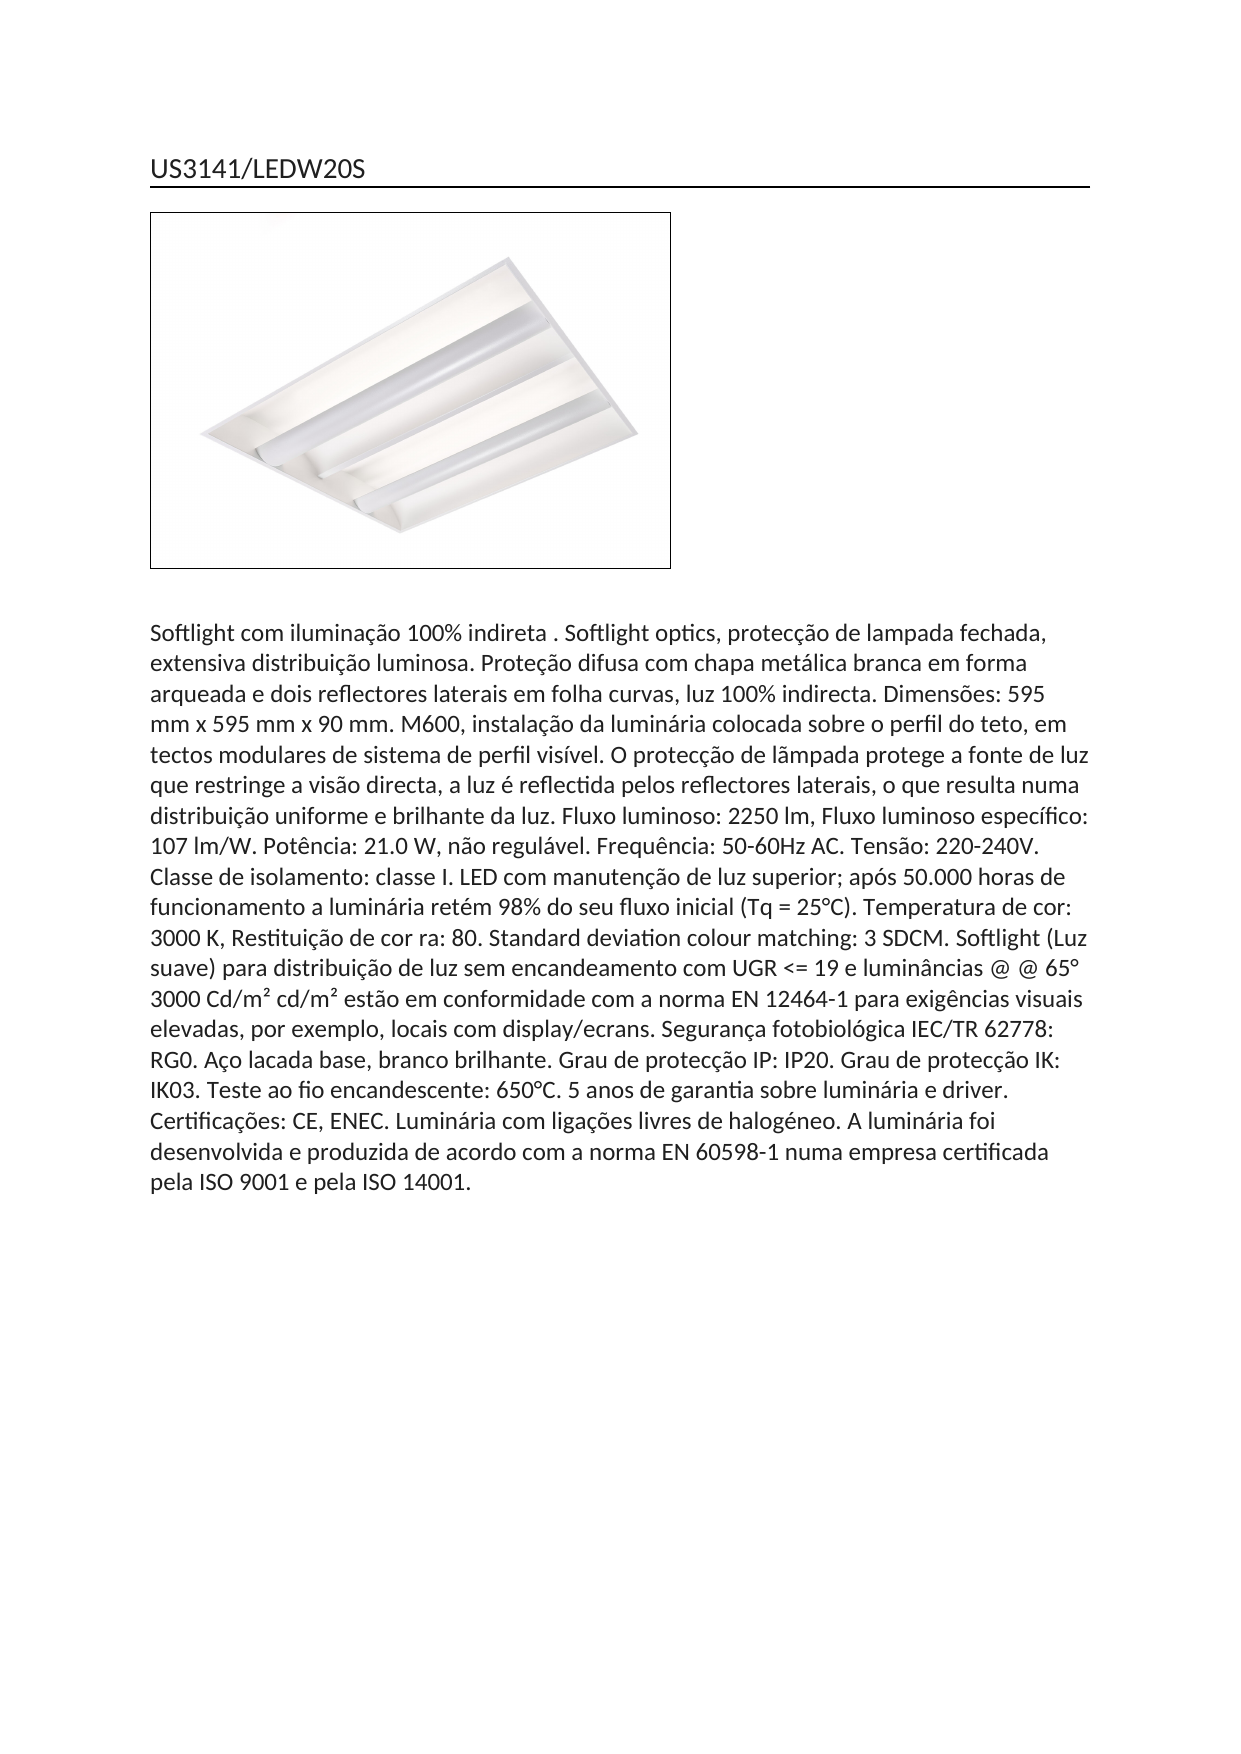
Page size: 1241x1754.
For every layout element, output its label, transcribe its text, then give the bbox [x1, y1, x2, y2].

text US3141/LEDW20S [150, 150, 1090, 186]
text Softlight com iluminação 100% indireta . Softlight optics, protecção de lampada fechada, extensiva distribuição luminosa. Proteção difusa com chapa metálica branca em forma arqueada e dois reflectores laterais em folha curvas, luz 100% indirecta. Dimensões: 595 mm x 595 mm x 90 mm. M600, instalação da luminária colocada sobre o perfil do teto, em tectos modulares de sistema de perfil visível. O protecção de lãmpada protege a fonte de luz que restringe a visão directa, a luz é reflectida pelos reflectores laterais, o que resulta numa distribuição uniforme e brilhante da luz. Fluxo luminoso: 2250 lm, Fluxo luminoso específico: 107 lm/W. Potência: 21.0 W, não regulável. Frequência: 50-60Hz AC. Tensão: 220-240V. Classe de isolamento: classe I. LED com manutenção de luz superior; após 50.000 horas de funcionamento a luminária retém 98% do seu fluxo inicial (Tq = 25°C). Temperatura de cor: 3000 K, Restituição de cor ra: 80. Standard deviation colour matching: 3 SDCM. Softlight (Luz suave) para distribuição de luz sem encandeamento com UGR <= 19 e luminâncias @ @ 65° 3000 Cd/m² cd/m² estão em conformidade com a norma EN 12464-1 para exigências visuais elevadas, por exemplo, locais com display/ecrans. Segurança fotobiológica IEC/TR 62778: RG0. Aço lacada base, branco brilhante. Grau de protecção IP: IP20. Grau de protecção IK: IK03. Teste ao fio encandescente: 650°C. 5 anos de garantia sobre luminária e driver. Certificações: CE, ENEC. Luminária com ligações livres de halogéneo. A luminária foi desenvolvida e produzida de acordo com a norma EN 60598-1 numa empresa certificada pela ISO 9001 e pela ISO 14001. [150, 617, 1090, 1197]
picture [151, 213, 670, 568]
